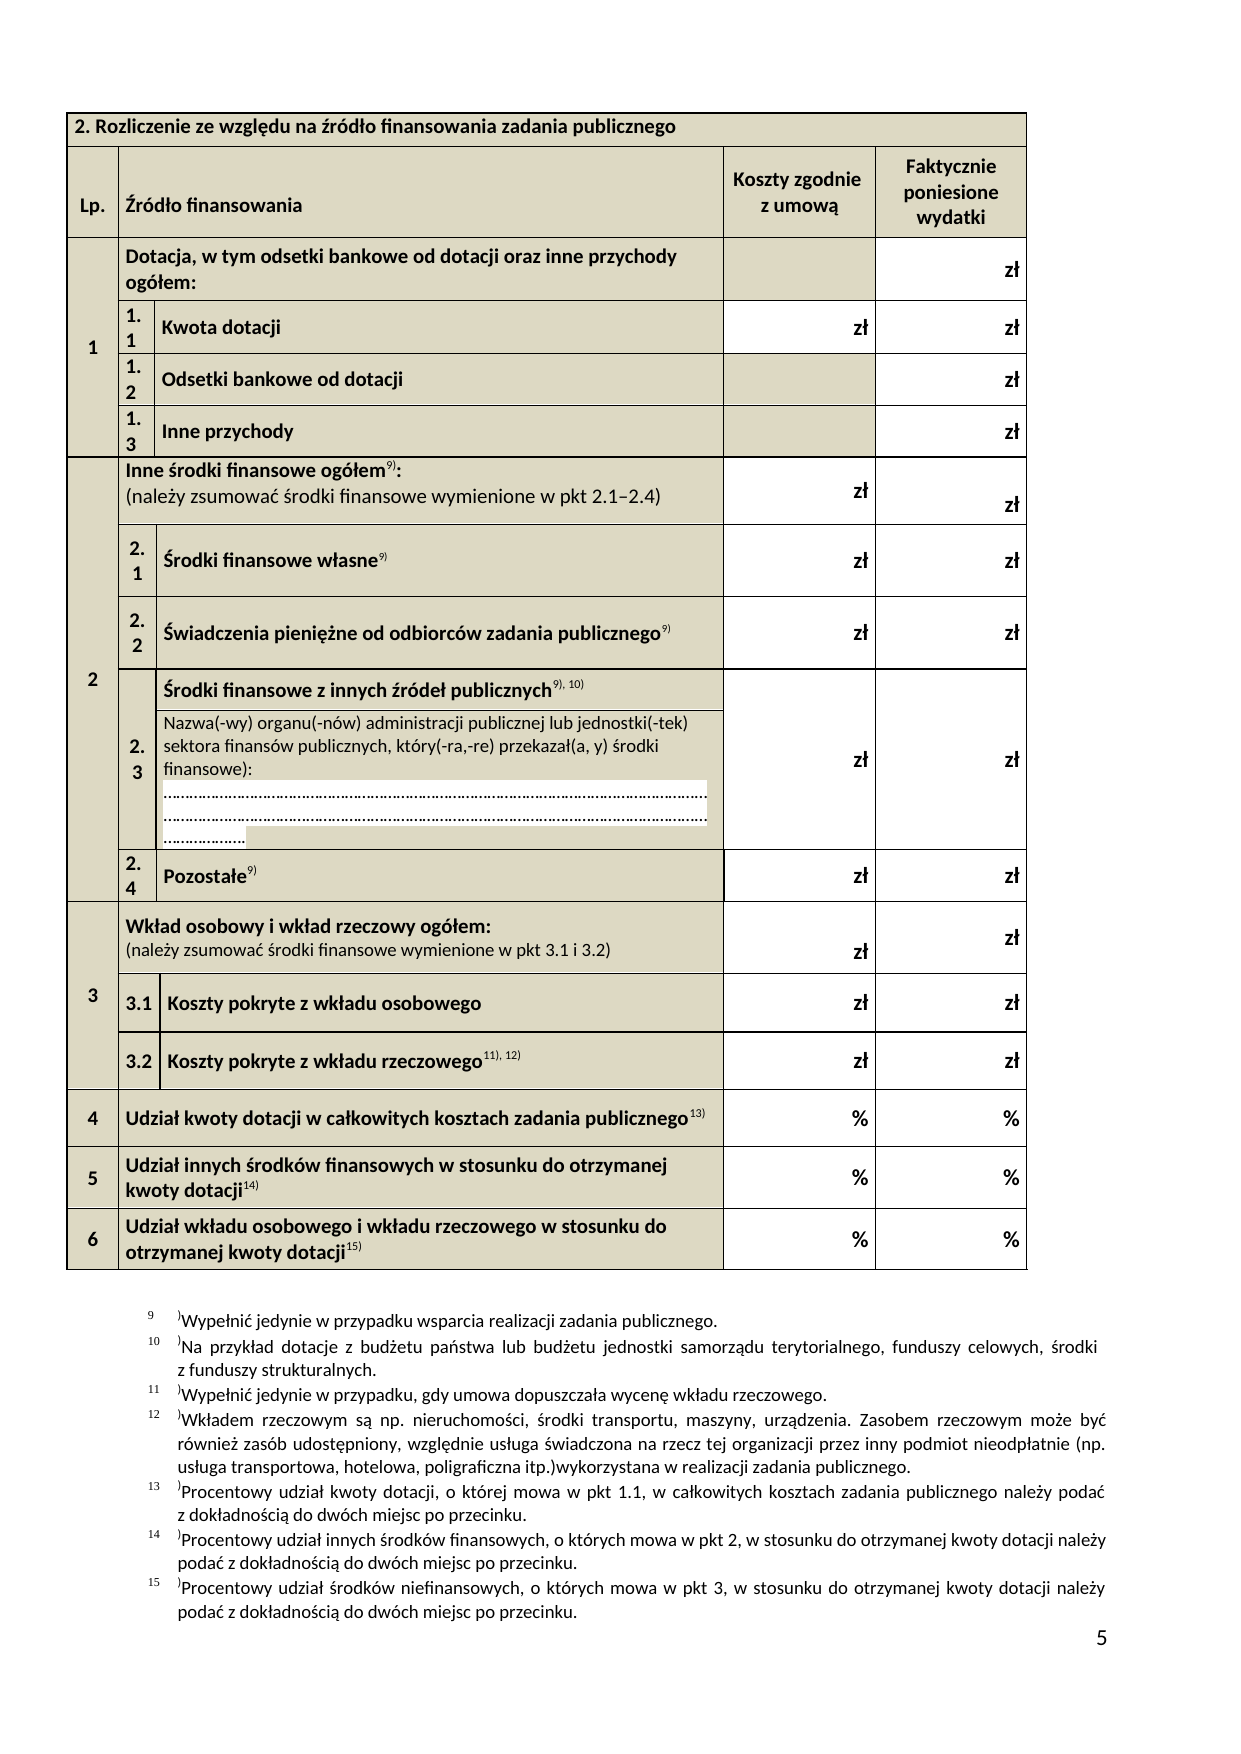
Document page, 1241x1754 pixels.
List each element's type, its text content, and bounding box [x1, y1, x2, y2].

table_cell 5 [68, 1147, 118, 1207]
table_cell Udział wkładu osobowego i wkładu rzeczowego w stosunku do otrzymanej kwoty dotacji) [119, 1209, 723, 1269]
table_cell zł [724, 974, 875, 1031]
table_cell zł [876, 974, 1026, 1031]
table_cell % [876, 1090, 1026, 1146]
table_cell 2.2 [119, 597, 156, 668]
table_cell Pozostałe9) [157, 850, 723, 901]
table_cell Dotacja, w tym odsetki bankowe od dotacji oraz inne przychody ogółem: [119, 238, 723, 300]
table_cell Świadczenia pieniężne od odbiorców zadania publicznego9) [157, 597, 723, 668]
table_cell zł [876, 238, 1026, 300]
table_cell zł [724, 1033, 875, 1088]
table_cell Lp. [68, 173, 118, 237]
table_cell zł [876, 1033, 1026, 1088]
table_header 2. Rozliczenie ze względu na źródło finansowania zadania publicznego [68, 114, 1026, 146]
table_cell Koszty zgodnie z umową [724, 147, 875, 237]
table_cell zł [876, 670, 1026, 849]
table_cell % [724, 1147, 875, 1207]
table_cell [119, 147, 723, 173]
table_cell zł [876, 301, 1026, 353]
table_cell zł [876, 597, 1026, 668]
table_cell zł [724, 525, 875, 596]
table_cell zł [876, 406, 1026, 456]
table_cell 2.4 [119, 850, 156, 901]
table_cell 1.1 [119, 301, 154, 353]
table_cell zł [876, 902, 1026, 972]
table_cell 1.3 [119, 406, 154, 456]
table_cell [724, 354, 875, 404]
table_cell zł [724, 458, 875, 523]
table_cell zł [876, 850, 1026, 901]
table_cell [724, 406, 875, 456]
table_cell [724, 238, 875, 300]
table_cell 4 [68, 1090, 118, 1146]
table_cell 3 [68, 902, 118, 1088]
table_cell 2 [68, 458, 118, 901]
table_cell zł [876, 525, 1026, 596]
table_cell 1 [68, 238, 118, 456]
table_cell % [876, 1209, 1026, 1269]
table_cell [68, 147, 118, 173]
table_cell % [724, 1209, 875, 1269]
table_cell Udział kwoty dotacji w całkowitych kosztach zadania publicznego) [119, 1090, 723, 1146]
table_cell Źródło finansowania [119, 173, 723, 237]
table_cell Wkład osobowy i wkład rzeczowy ogółem: (należy zsumować środki finansowe wymienione w pkt 3.1 i 3.2) [119, 902, 723, 972]
table_cell zł [724, 301, 875, 353]
table_cell Kwota dotacji [155, 301, 723, 353]
table_cell Faktycznie poniesione wydatki [876, 147, 1026, 237]
table_cell Inne środki finansowe ogółem): (należy zsumować środki finansowe wymienione w pkt 2.1–2.4) [119, 458, 723, 523]
table_cell 2.3 [119, 670, 155, 849]
table_cell 3.1 [119, 974, 159, 1031]
table_cell zł [724, 670, 875, 849]
table_cell 2.1 [119, 525, 156, 596]
table_cell zł [725, 850, 875, 901]
table_cell zł [724, 597, 875, 668]
table_cell 1.2 [119, 354, 154, 404]
table_cell zł [876, 458, 1026, 523]
table_cell 3.2 [119, 1033, 159, 1088]
table_cell Koszty pokryte z wkładu osobowego [161, 974, 723, 1031]
table_cell Koszty pokryte z wkładu rzeczowego), ) [161, 1033, 723, 1088]
table_cell Środki finansowe własne9) [157, 525, 723, 596]
table_cell Nazwa(-wy) organu(-nów) administracji publicznej lub jednostki(-tek) sektora finansów publicznych, który(-ra,-re) przekazał(a, y) środki finansowe):……………………………………………………………………………………………………………… ………………………………………………………………………………………………………………………………. [157, 711, 723, 849]
table_cell 6 [68, 1209, 118, 1269]
table_cell Udział innych środków finansowych w stosunku do otrzymanej kwoty dotacji) [119, 1147, 723, 1207]
table_cell Środki finansowe z innych źródeł publicznych9), ) [157, 670, 723, 709]
table_cell Inne przychody [155, 406, 723, 456]
table_cell Odsetki bankowe od dotacji [155, 354, 723, 404]
table_cell zł [876, 354, 1026, 404]
table_cell % [876, 1147, 1026, 1207]
table_cell zł [724, 902, 875, 972]
table_cell % [724, 1090, 875, 1146]
